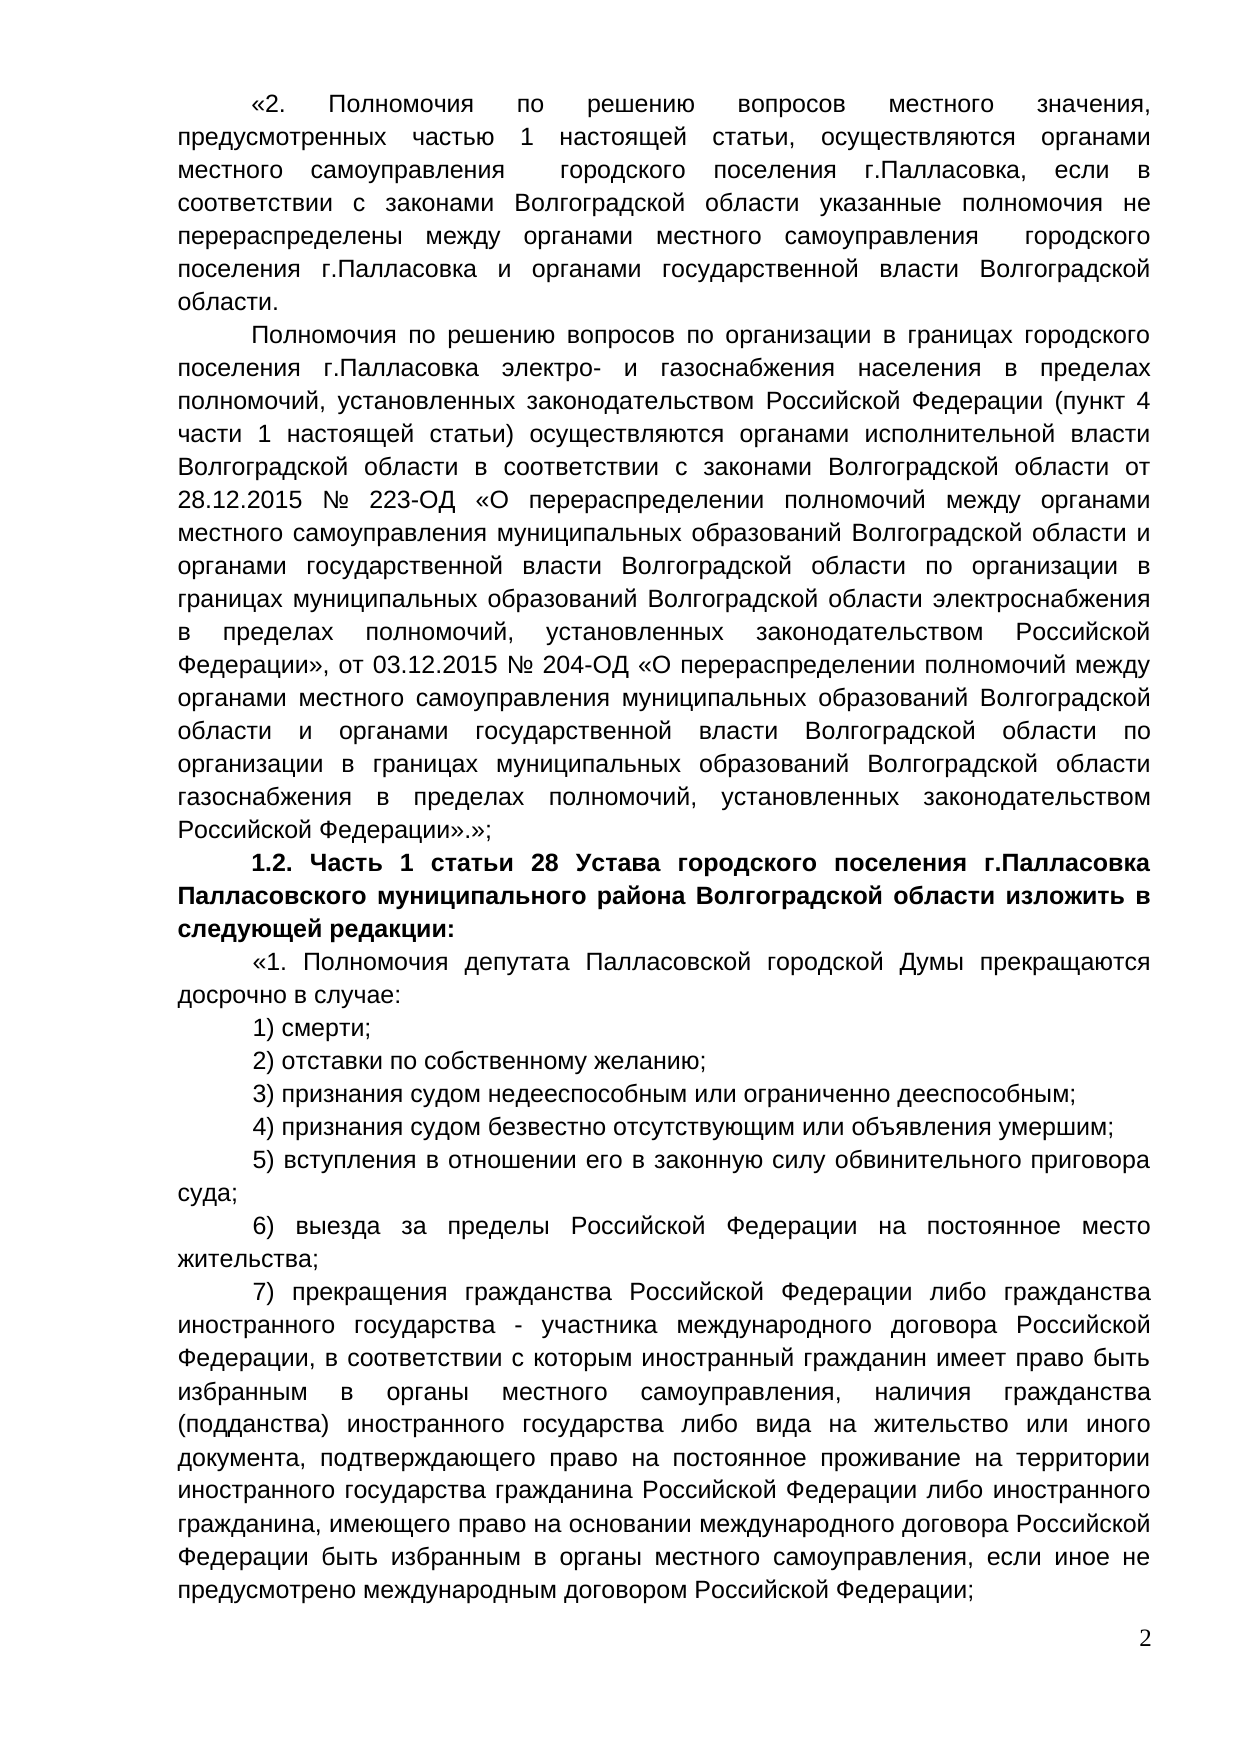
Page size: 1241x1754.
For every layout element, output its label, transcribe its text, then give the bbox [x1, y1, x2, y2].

text 6) выезда за пределы Российской Федерации на постоянное место жительства; [177, 1211, 1152, 1273]
text 3) признания судом недееспособным или ограниченно дееспособным; [177, 1079, 1152, 1108]
text «1. Полномочия депутата Палласовской городской Думы прекращаются досрочно в случае: [177, 947, 1152, 1009]
text Полномочия по решению вопросов по организации в границах городского поселения г.Палласовка электро- и газоснабжения населения в пределах полномочий, установленных законодательством Российской Федерации (пункт 4 части 1 настоящей статьи) осуществляются органами исполнительной власти Волгоградской области в соответствии с законами Волгоградской области от 28.12.2015 № 223-ОД «О перераспределении полномочий между органами местного самоуправления муниципальных образований Волгоградской области и органами государственной власти Волгоградской области по организации в границах муниципальных образований Волгоградской области электроснабжения в пределах полномочий, установленных законодательством Российской Федерации», от 03.12.2015 № 204-ОД «О перераспределении полномочий между органами местного самоуправления муниципальных образований Волгоградской области и органами государственной власти Волгоградской области по организации в границах муниципальных образований Волгоградской области газоснабжения в пределах полномочий, установленных законодательством Российской Федерации».»; [177, 320, 1152, 844]
text «2. Полномочия по решению вопросов местного значения, предусмотренных частью 1 настоящей статьи, осуществляются органами местного самоуправления городского поселения г.Палласовка, если в соответствии с законами Волгоградской области указанные полномочия не перераспределены между органами местного самоуправления городского поселения г.Палласовка и органами государственной власти Волгоградской области. [177, 89, 1152, 316]
text 1.2. Часть 1 статьи 28 Устава городского поселения г.Палласовка Палласовского муниципального района Волгоградской области изложить в следующей редакции: [177, 848, 1152, 943]
text 7) прекращения гражданства Российской Федерации либо гражданства иностранного государства - участника международного договора Российской Федерации, в соответствии с которым иностранный гражданин имеет право быть избранным в органы местного самоуправления, наличия гражданства (подданства) иностранного государства либо вида на жительство или иного документа, подтверждающего право на постоянное проживание на территории иностранного государства гражданина Российской Федерации либо иностранного гражданина, имеющего право на основании международного договора Российской Федерации быть избранным в органы местного самоуправления, если иное не предусмотрено международным договором Российской Федерации; [177, 1277, 1152, 1603]
text 4) признания судом безвестно отсутствующим или объявления умершим; [177, 1112, 1152, 1141]
text 1) смерти; [177, 1013, 1152, 1042]
text 5) вступления в отношении его в законную силу обвинительного приговора суда; [177, 1145, 1152, 1207]
text 2) отставки по собственному желанию; [177, 1046, 1152, 1075]
